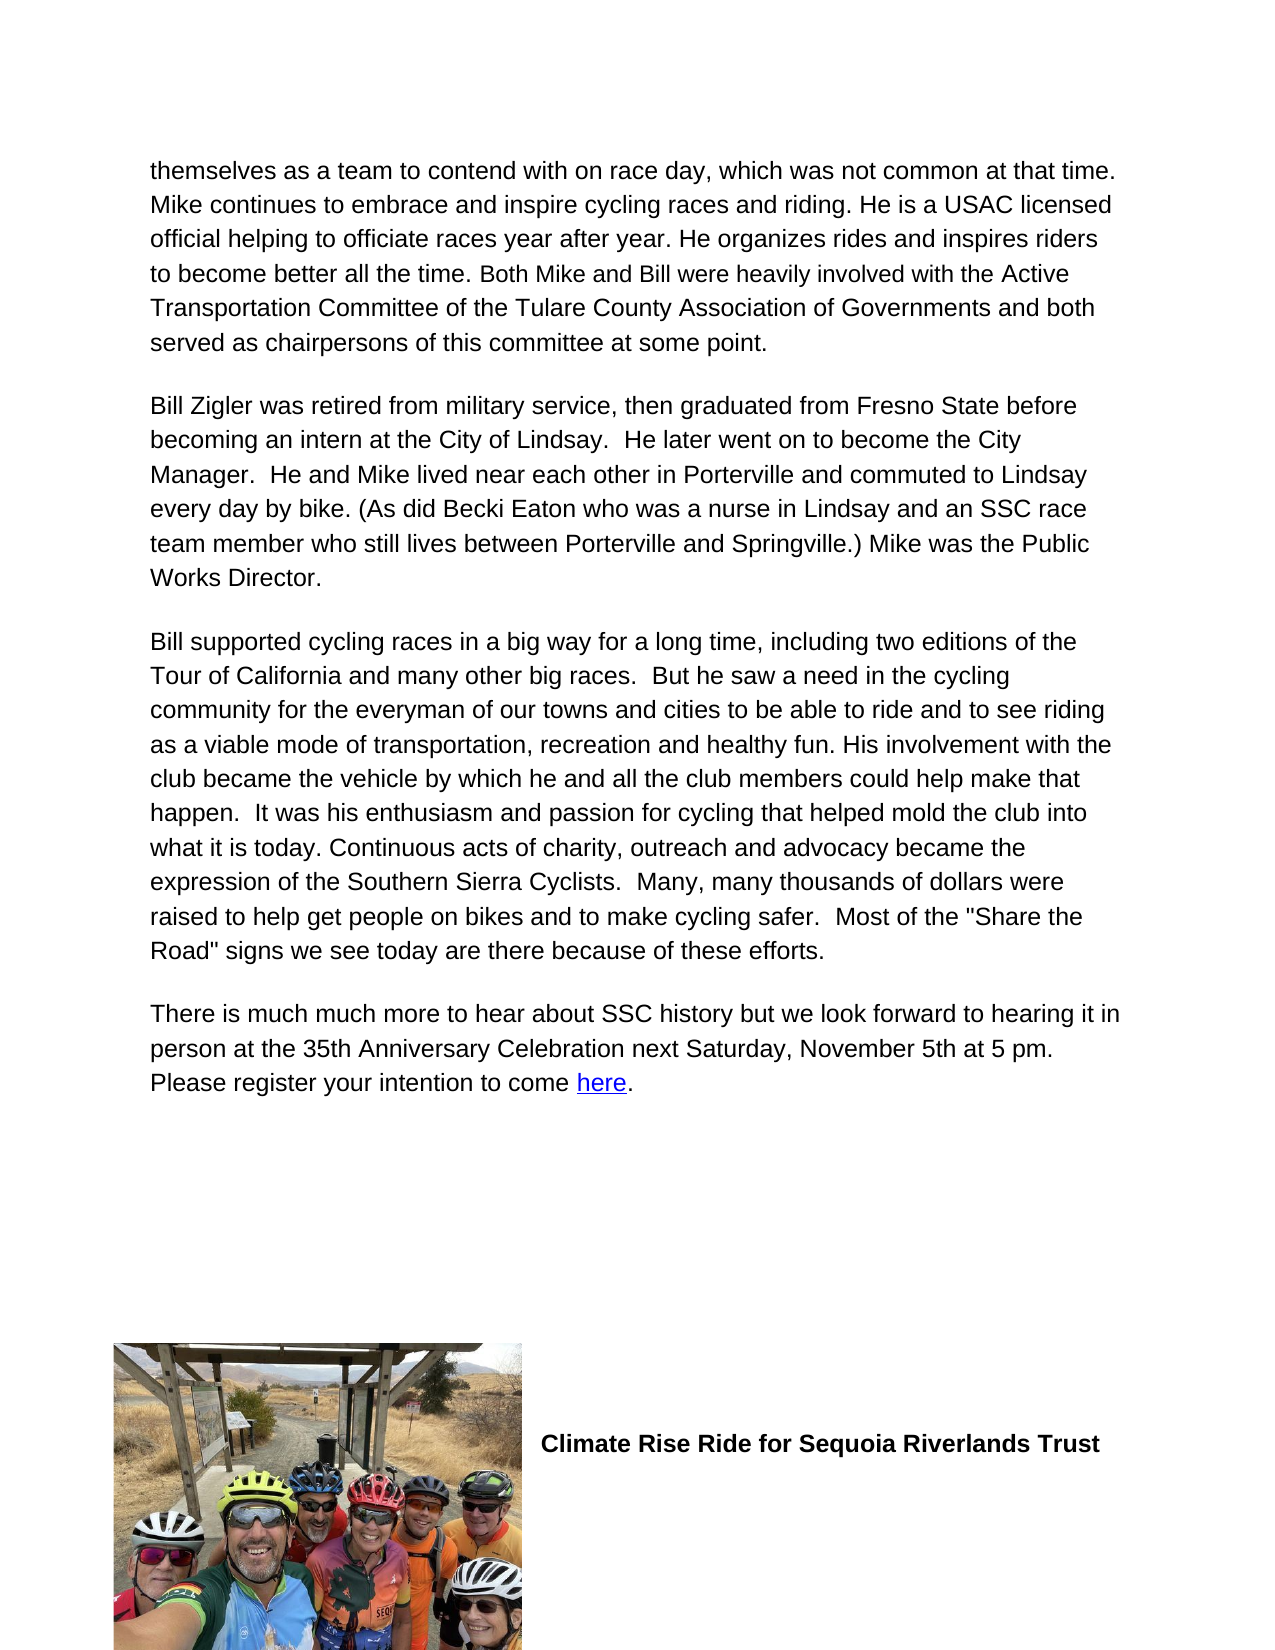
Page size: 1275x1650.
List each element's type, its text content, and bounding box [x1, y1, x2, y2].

text There is much much more to hear about SSC history but we look forward to hearing it in person at the 35th Anniversary Celebration next Saturday, November 5th at 5 pm. Please register your intention to come here. [150, 994, 1125, 1097]
text Bill supported cycling races in a big way for a long time, including two editions of the Tour of California and many other big races. But he saw a need in the cycling community for the everyman of our towns and cities to be able to ride and to see riding as a viable mode of transportation, recreation and healthy fun. His involvement with the club became the vehicle by which he and all the club members could help make that happen. It was his enthusiasm and passion for cycling that helped mold the club into what it is today. Continuous acts of charity, outreach and advocacy became the expression of the Southern Sierra Cyclists. Many, many thousands of dollars were raised to help get people on bikes and to make cycling safer. Most of the "Share the Road" signs we see today are there because of these efforts. [150, 621, 1125, 964]
text Bill Zigler was retired from military service, then graduated from Fresno State before becoming an intern at the City of Lindsay. He later went on to become the City Manager. He and Mike lived near each other in Porterville and commuted to Lindsay every day by bike. (As did Becki Eaton who was a nurse in Lindsay and an SSC race team member who still lives between Porterville and Springville.) Mike was the Public Works Director. [150, 385, 1125, 592]
picture [113, 1343, 522, 1650]
text Climate Rise Ride for Sequoia Riverlands Trust [522, 1424, 1125, 1458]
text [150, 150, 1125, 356]
